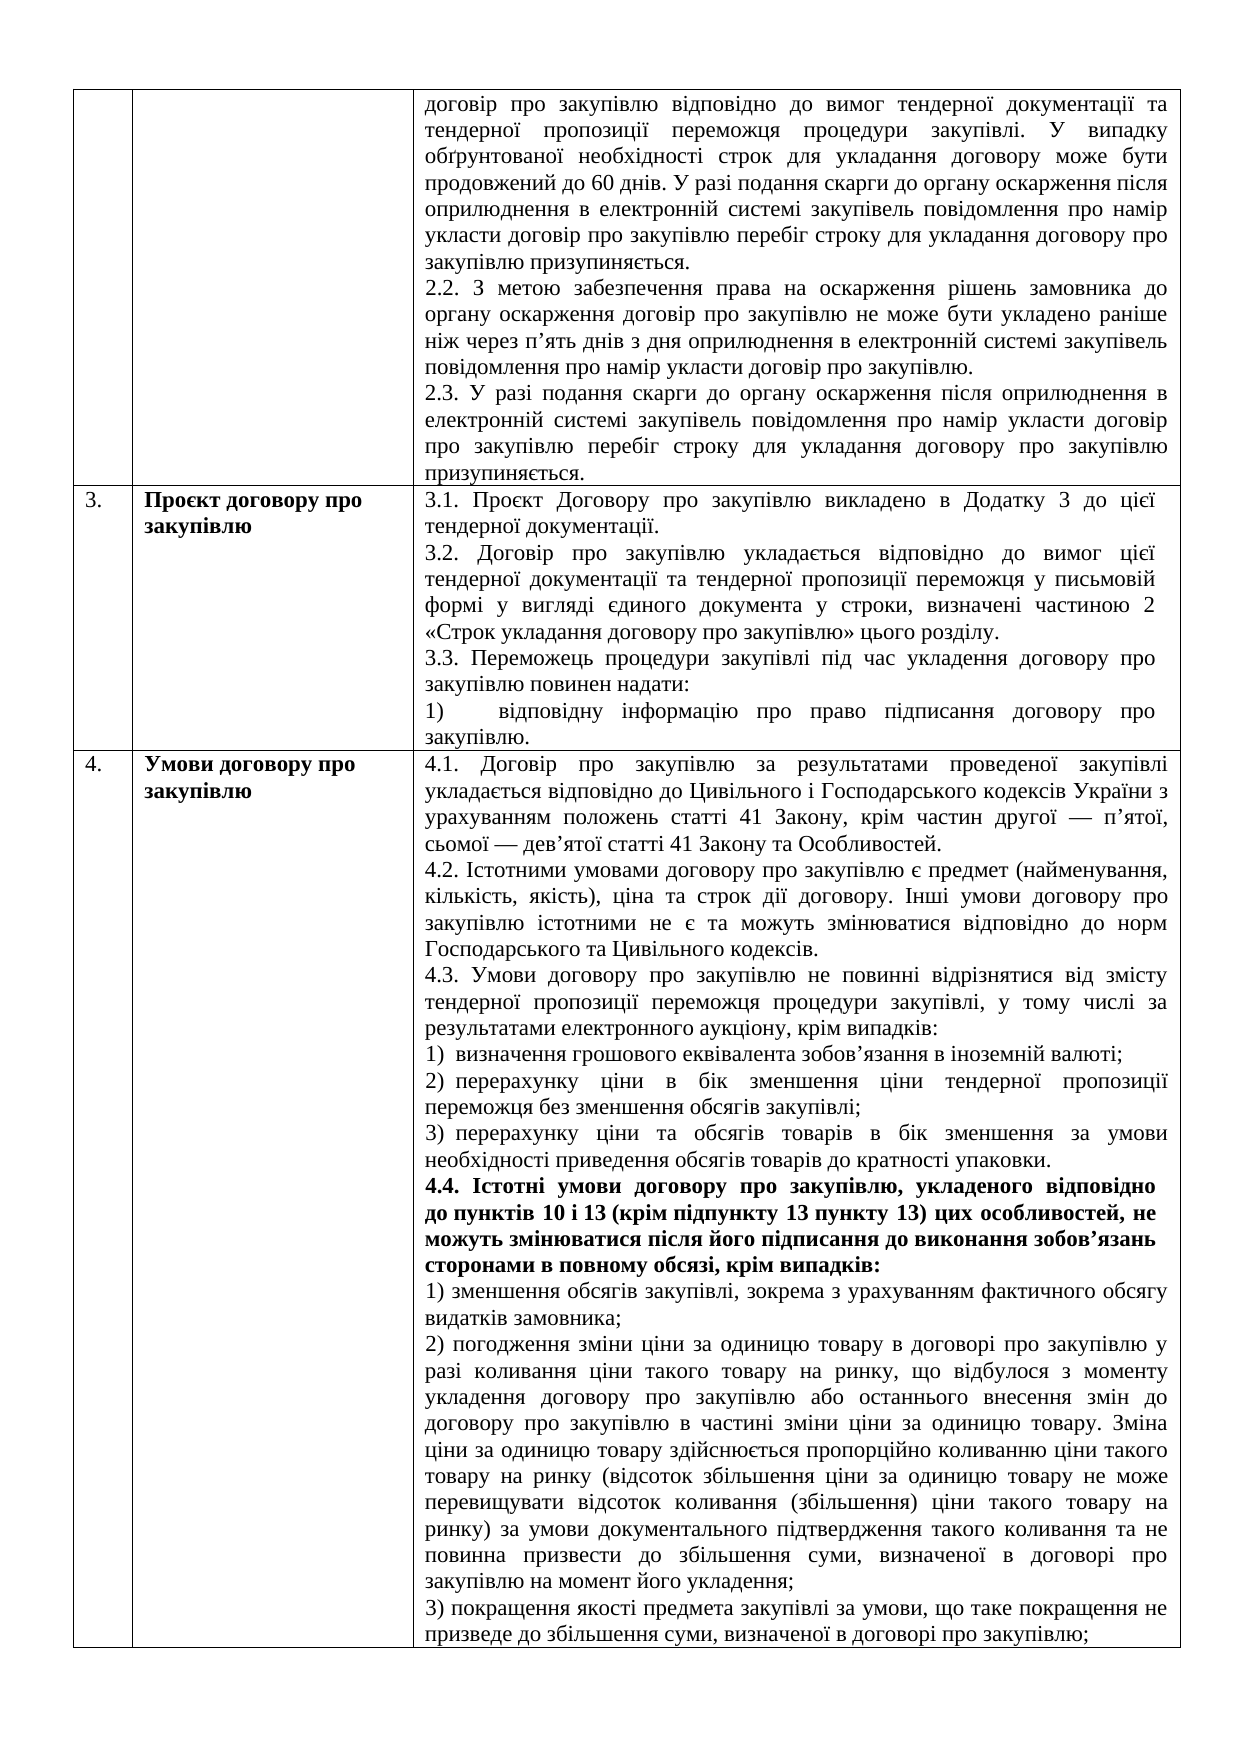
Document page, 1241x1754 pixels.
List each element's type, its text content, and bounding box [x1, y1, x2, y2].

table_cell Проєкт договору про закупівлю [133, 486, 413, 749]
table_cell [414, 751, 1180, 1647]
table_cell 3.1. Проєкт Договору про закупівлю викладено в Додатку 3 до цієї тендерної документації. 3.2. Договір про закупівлю укладається відповідно до вимог цієї тендерної документації та тендерної пропозиції переможця у письмовій формі у вигляді єдиного документа у строки, визначені частиною 2 «Строк укладання договору про закупівлю» цього розділу. 3.3. Переможець процедури закупівлі під час укладення договору про закупівлю повинен надати: 1) відповідну інформацію про право підписання договору про закупівлю. [414, 486, 1180, 749]
table_cell 4. [74, 751, 132, 1647]
table_cell 3. [74, 486, 132, 749]
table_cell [133, 90, 413, 485]
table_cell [133, 751, 413, 1647]
table_cell 2. [74, 90, 132, 485]
